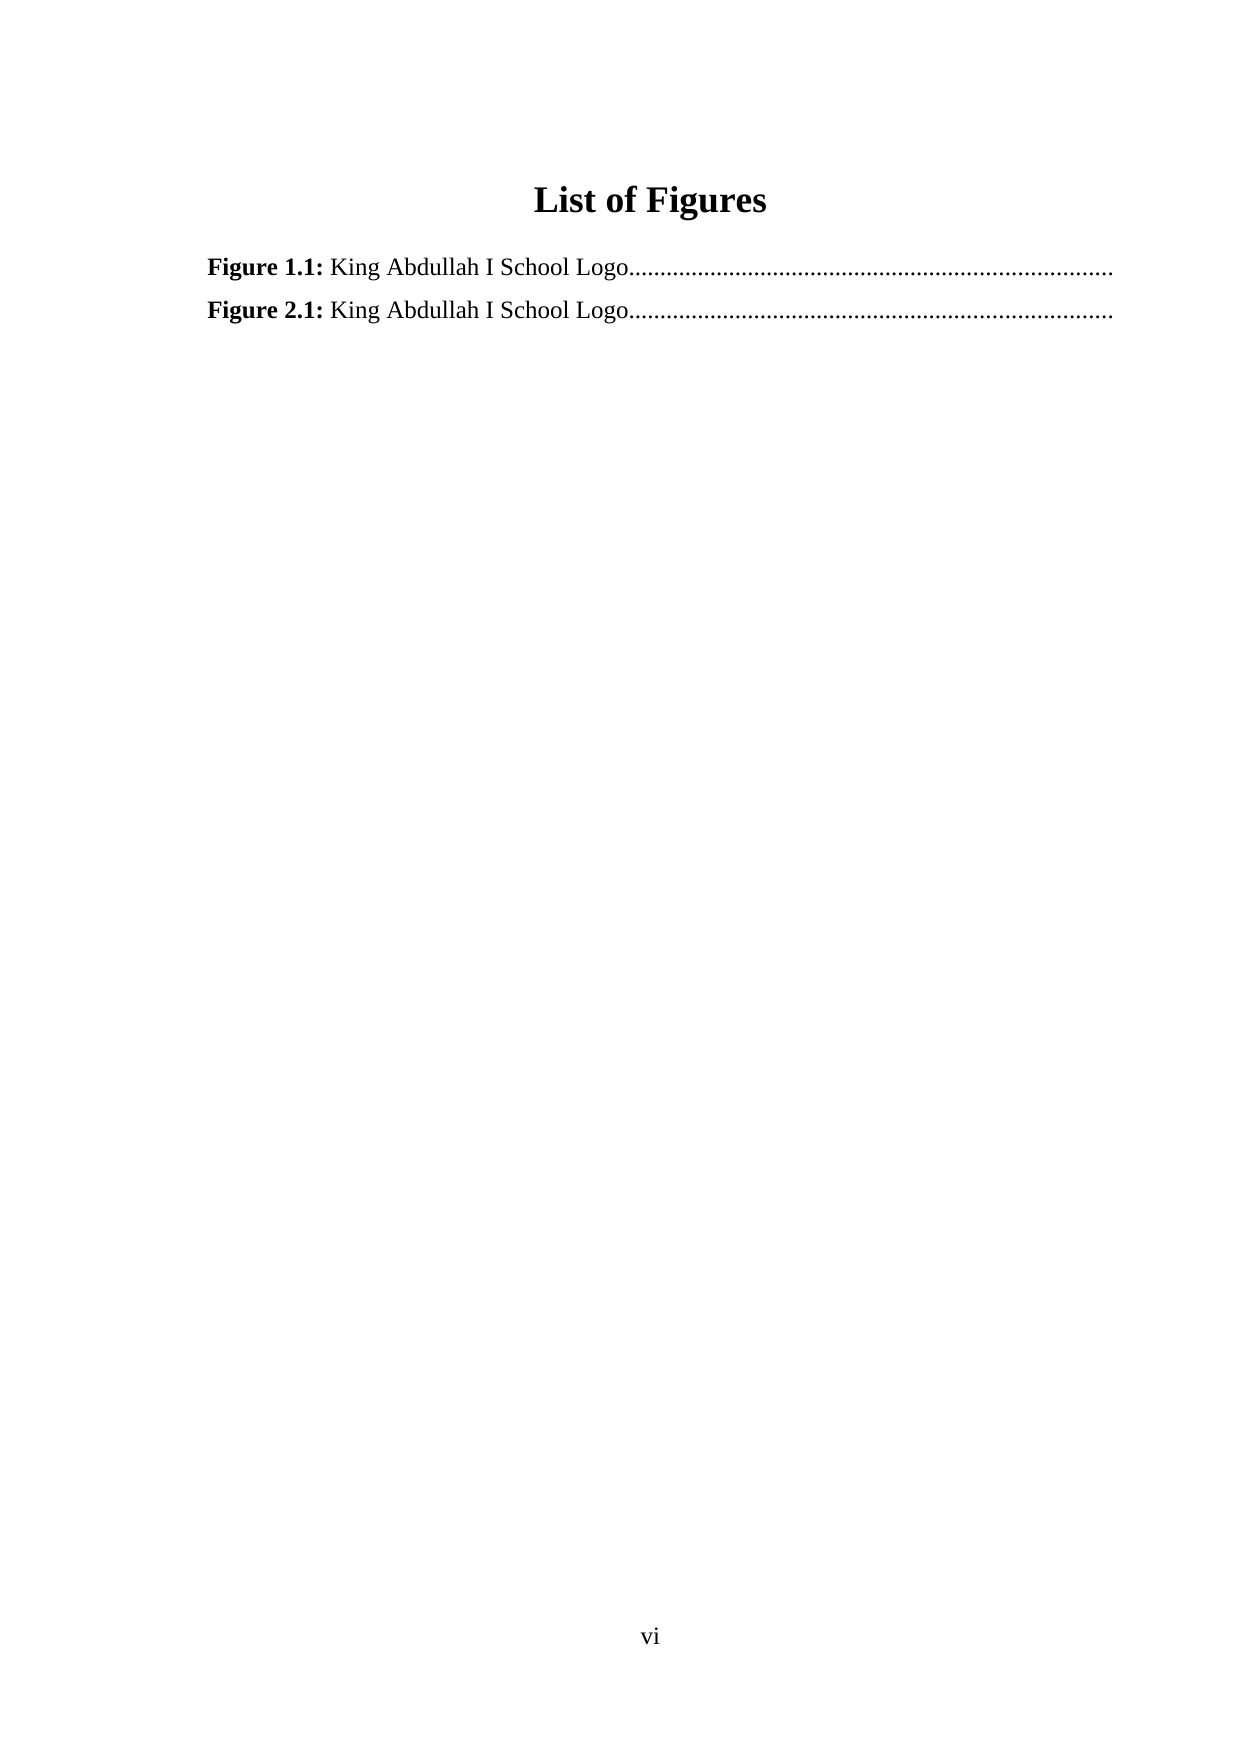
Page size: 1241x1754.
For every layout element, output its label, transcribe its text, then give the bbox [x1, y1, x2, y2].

text Figure ‎1.1: King Abdullah I School Logo 1 [207, 252, 1093, 281]
subtitle List of Figures [207, 177, 1093, 220]
text Figure ‎2.1: King Abdullah I School Logo 3 [207, 295, 1093, 324]
